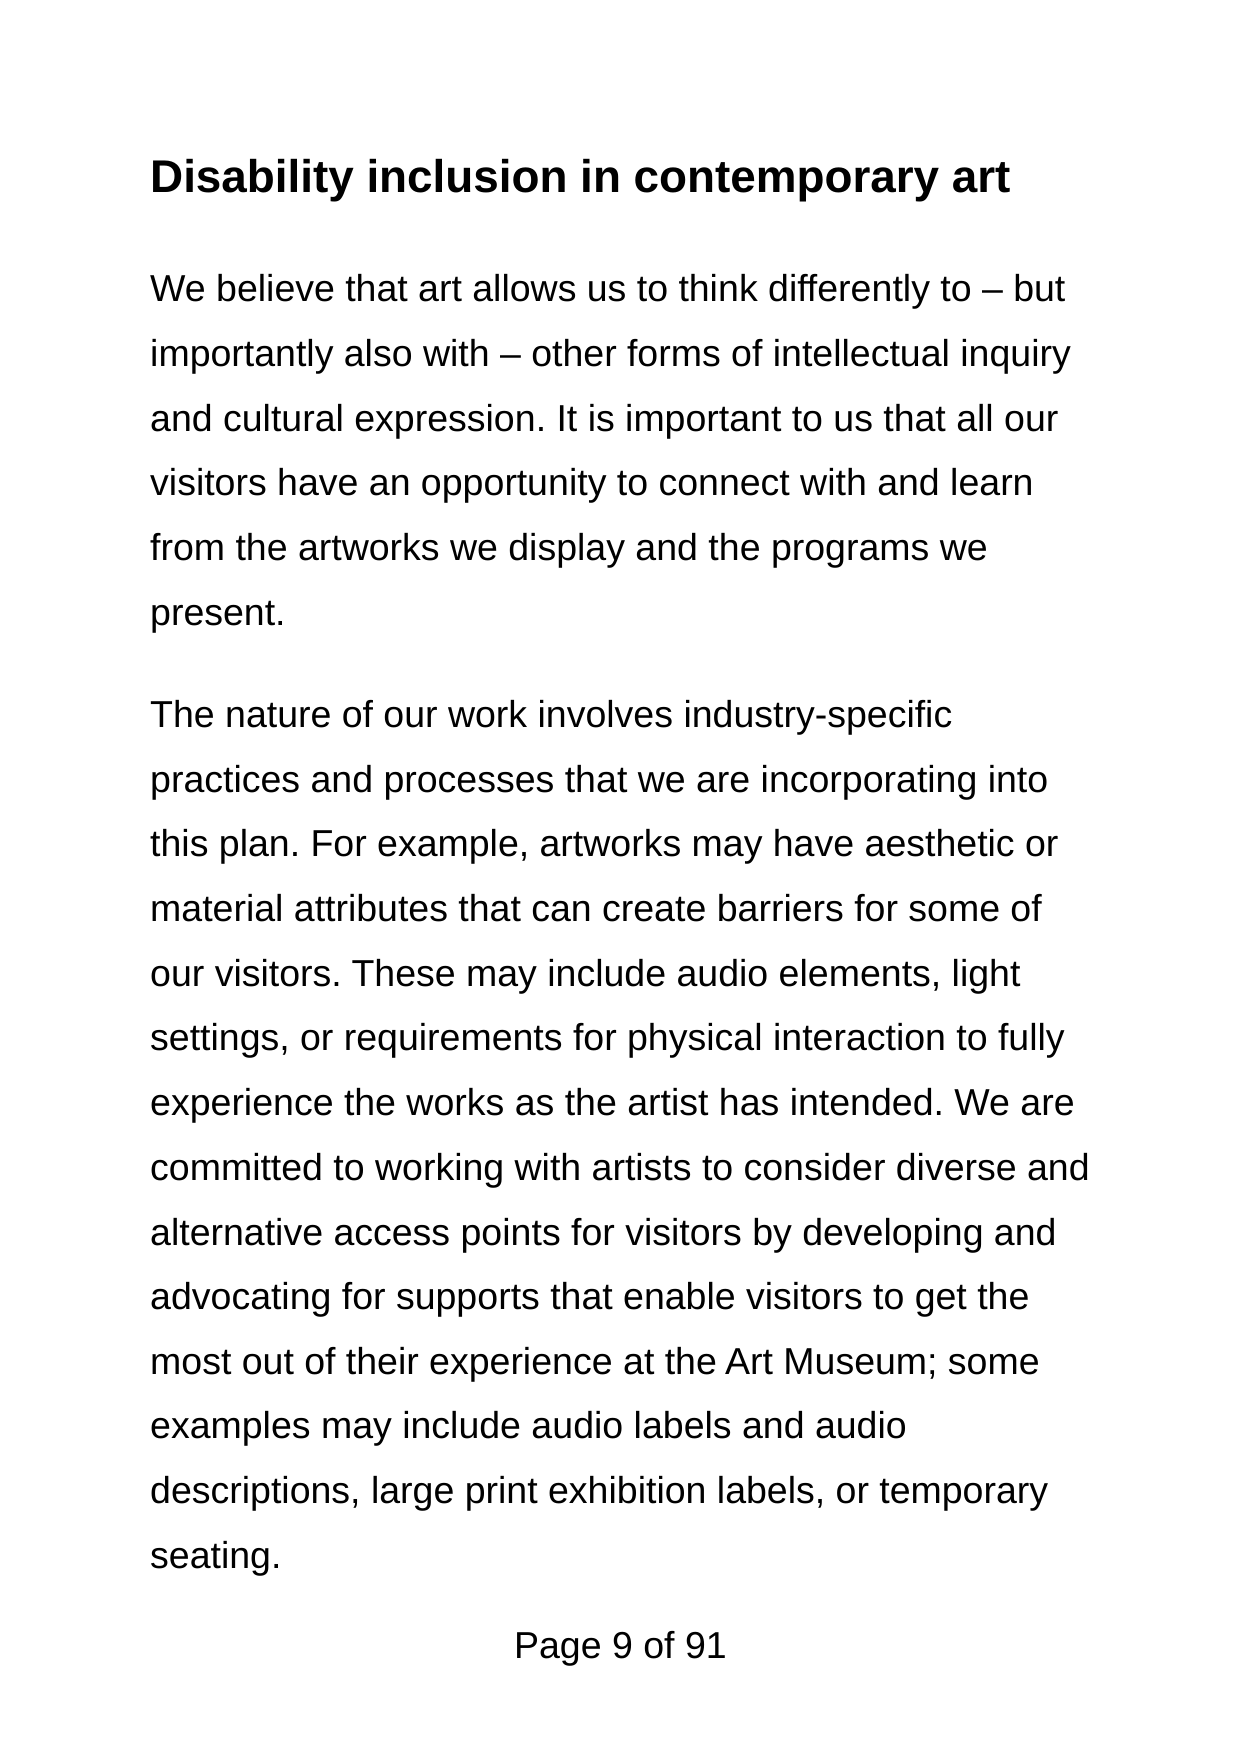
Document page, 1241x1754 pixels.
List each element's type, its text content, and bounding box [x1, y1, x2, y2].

subtitle Disability inclusion in contemporary art [150, 150, 1090, 203]
text The nature of our work involves industry-specific practices and processes that we are incorporating into this plan. For example, artworks may have aesthetic or material attributes that can create barriers for some of our visitors. These may include audio elements, light settings, or requirements for physical interaction to fully experience the works as the artist has intended. We are committed to working with artists to consider diverse and alternative access points for visitors by developing and advocating for supports that enable visitors to get the most out of their experience at the Art Museum; some examples may include audio labels and audio descriptions, large print exhibition labels, or temporary seating. [150, 692, 1090, 1576]
text We believe that art allows us to think differently to – but importantly also with – other forms of intellectual inquiry and cultural expression. It is important to us that all our visitors have an opportunity to connect with and learn from the artworks we display and the programs we present. [150, 267, 1090, 633]
